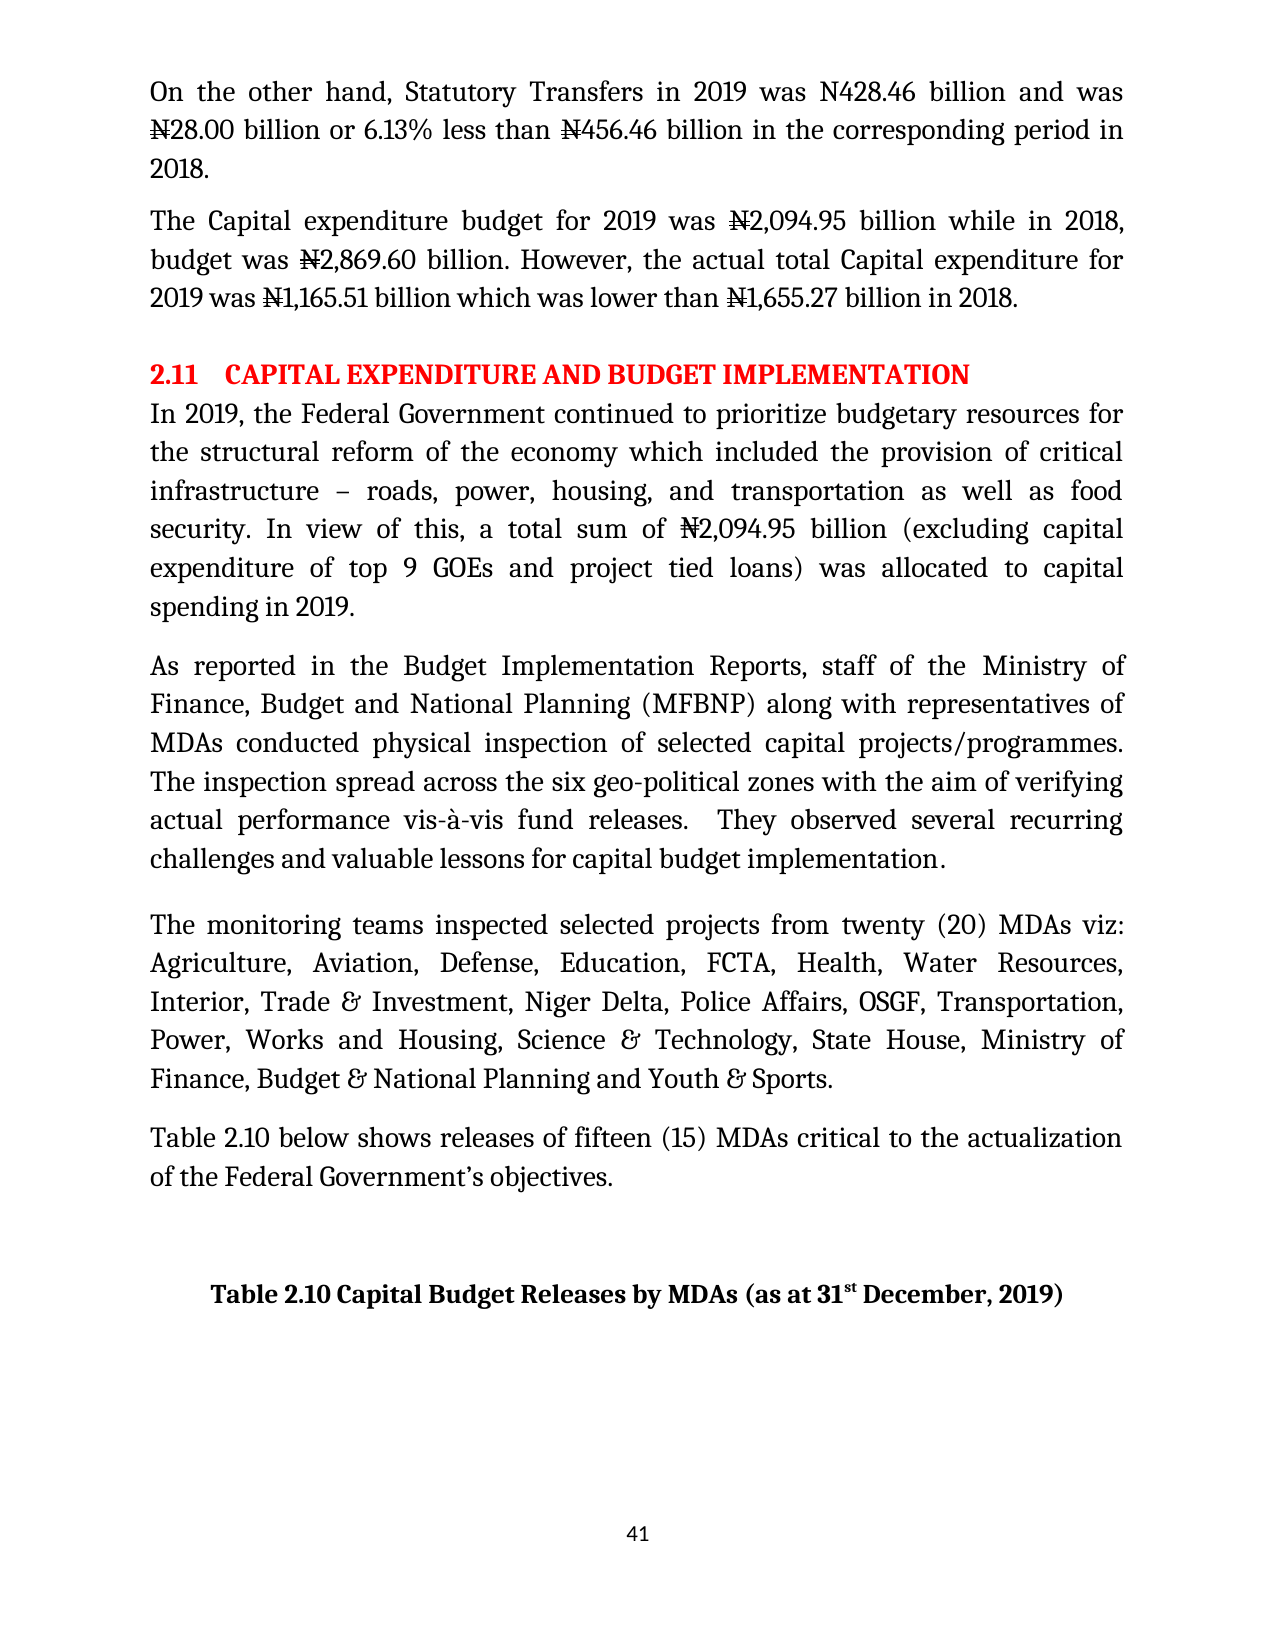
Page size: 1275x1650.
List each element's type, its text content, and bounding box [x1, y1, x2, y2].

text 2.11 CAPITAL EXPENDITURE AND BUDGET IMPLEMENTATION [150, 358, 1125, 392]
text Table 2.10 below shows releases of fifteen (15) MDAs critical to the actualization of the Federal Government’s objectives. [150, 1121, 1125, 1193]
text The monitoring teams inspected selected projects from twenty (20) MDAs viz: Agriculture, Aviation, Defense, Education, FCTA, Health, Water Resources, Interior, Trade & Investment, Niger Delta, Police Affairs, OSGF, Transportation, Power, Works and Housing, Science & Technology, State House, Ministry of Finance, Budget & National Planning and Youth & Sports. [150, 908, 1125, 1096]
text In 2019, the Federal Government continued to prioritize budgetary resources for the structural reform of the economy which included the provision of critical infrastructure – roads, power, housing, and transportation as well as food security. In view of this, a total sum of ₦2,094.95 billion (excluding capital expenditure of top 9 GOEs and project tied loans) was allocated to capital spending in 2019. [150, 397, 1125, 623]
text Table 2.10 Capital Budget Releases by MDAs (as at 31st December, 2019) [150, 1279, 1125, 1310]
text On the other hand, Statutory Transfers in 2019 was N428.46 billion and was N28.00 billion or 6.13% less than N456.46 billion in the corresponding period in 2018. [150, 75, 1125, 186]
text The Capital expenditure budget for 2019 was N2,094.95 billion while in 2018, budget was N2,869.60 billion. However, the actual total Capital expenditure for 2019 was N1,165.51 billion which was lower than N1,655.27 billion in 2018. [150, 204, 1125, 315]
text As reported in the Budget Implementation Reports, staff of the Ministry of Finance, Budget and National Planning (MFBNP) along with representatives of MDAs conducted physical inspection of selected capital projects/programmes. The inspection spread across the six geo-political zones with the aim of verifying actual performance vis-à-vis fund releases. They observed several recurring challenges and valuable lessons for capital budget implementation. [150, 649, 1125, 875]
